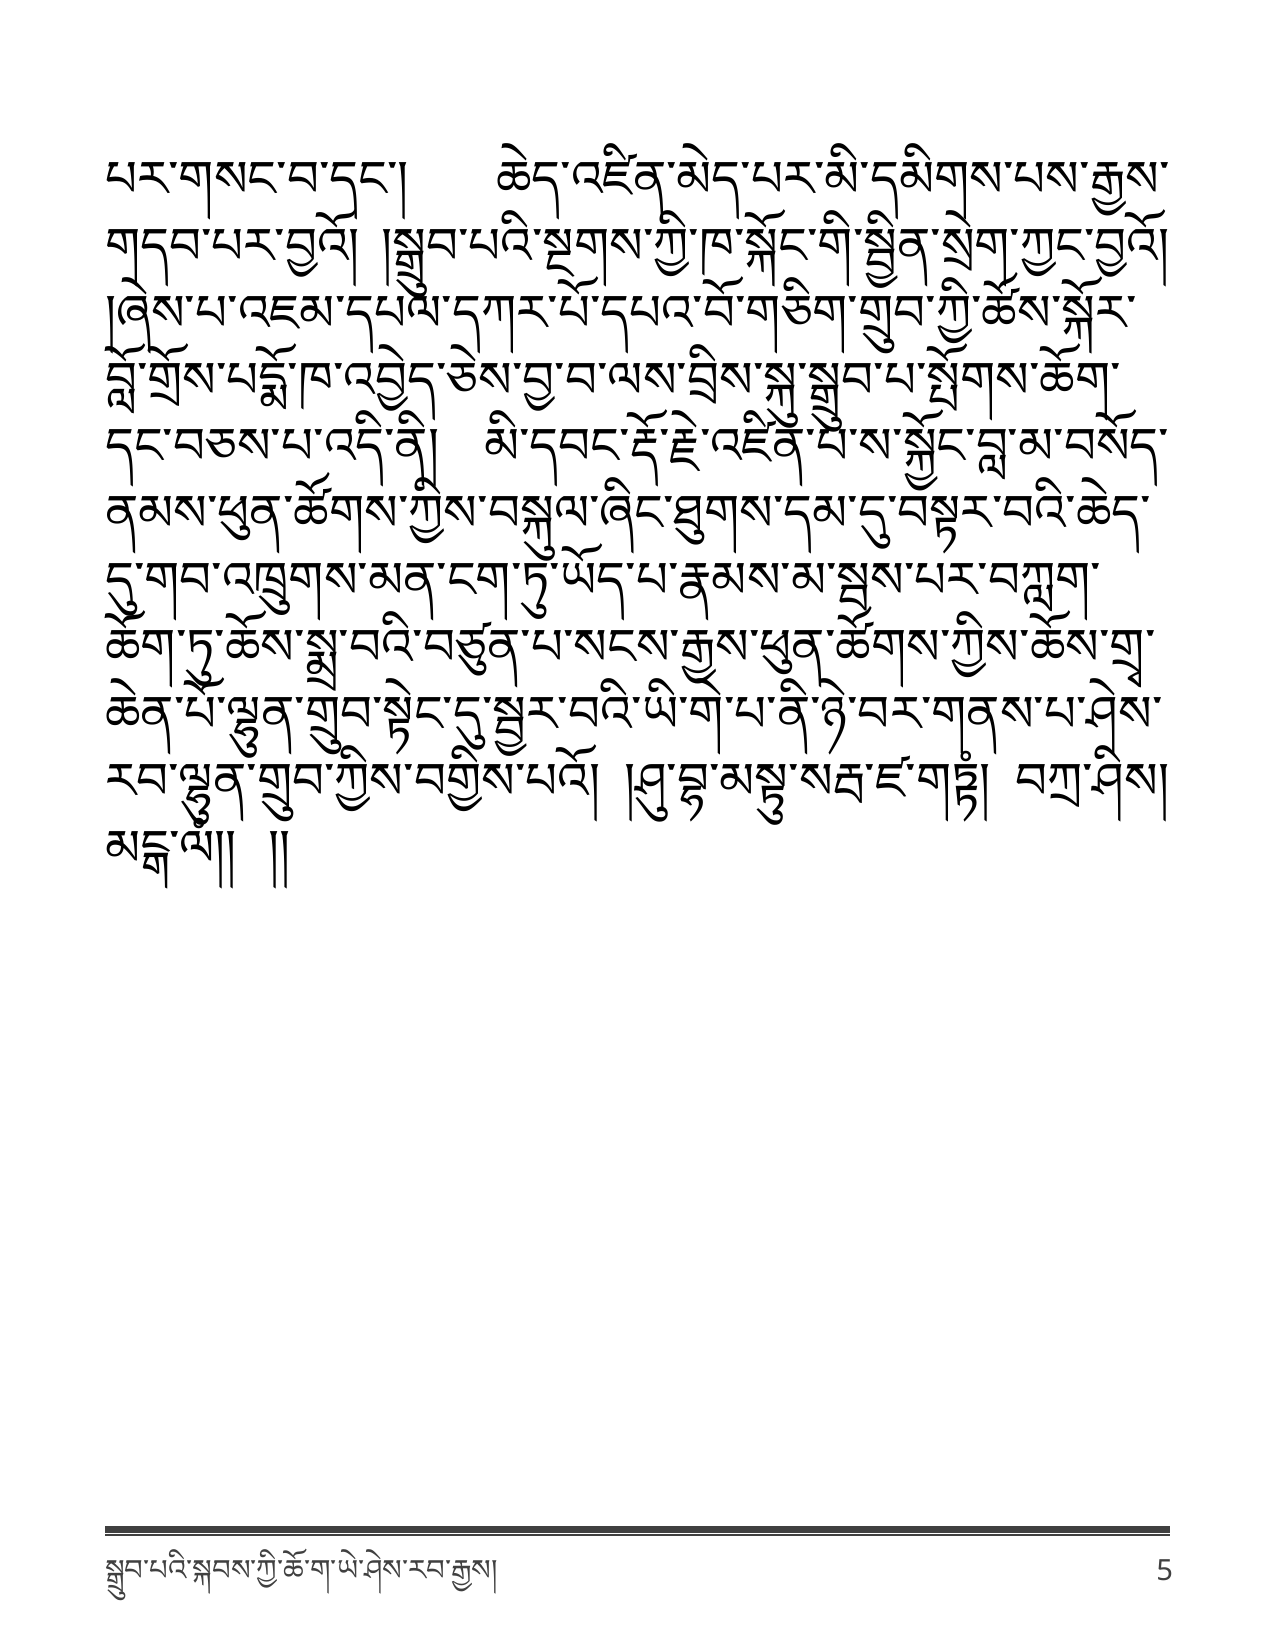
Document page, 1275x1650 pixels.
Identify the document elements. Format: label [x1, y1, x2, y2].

text [105, 150, 1170, 877]
